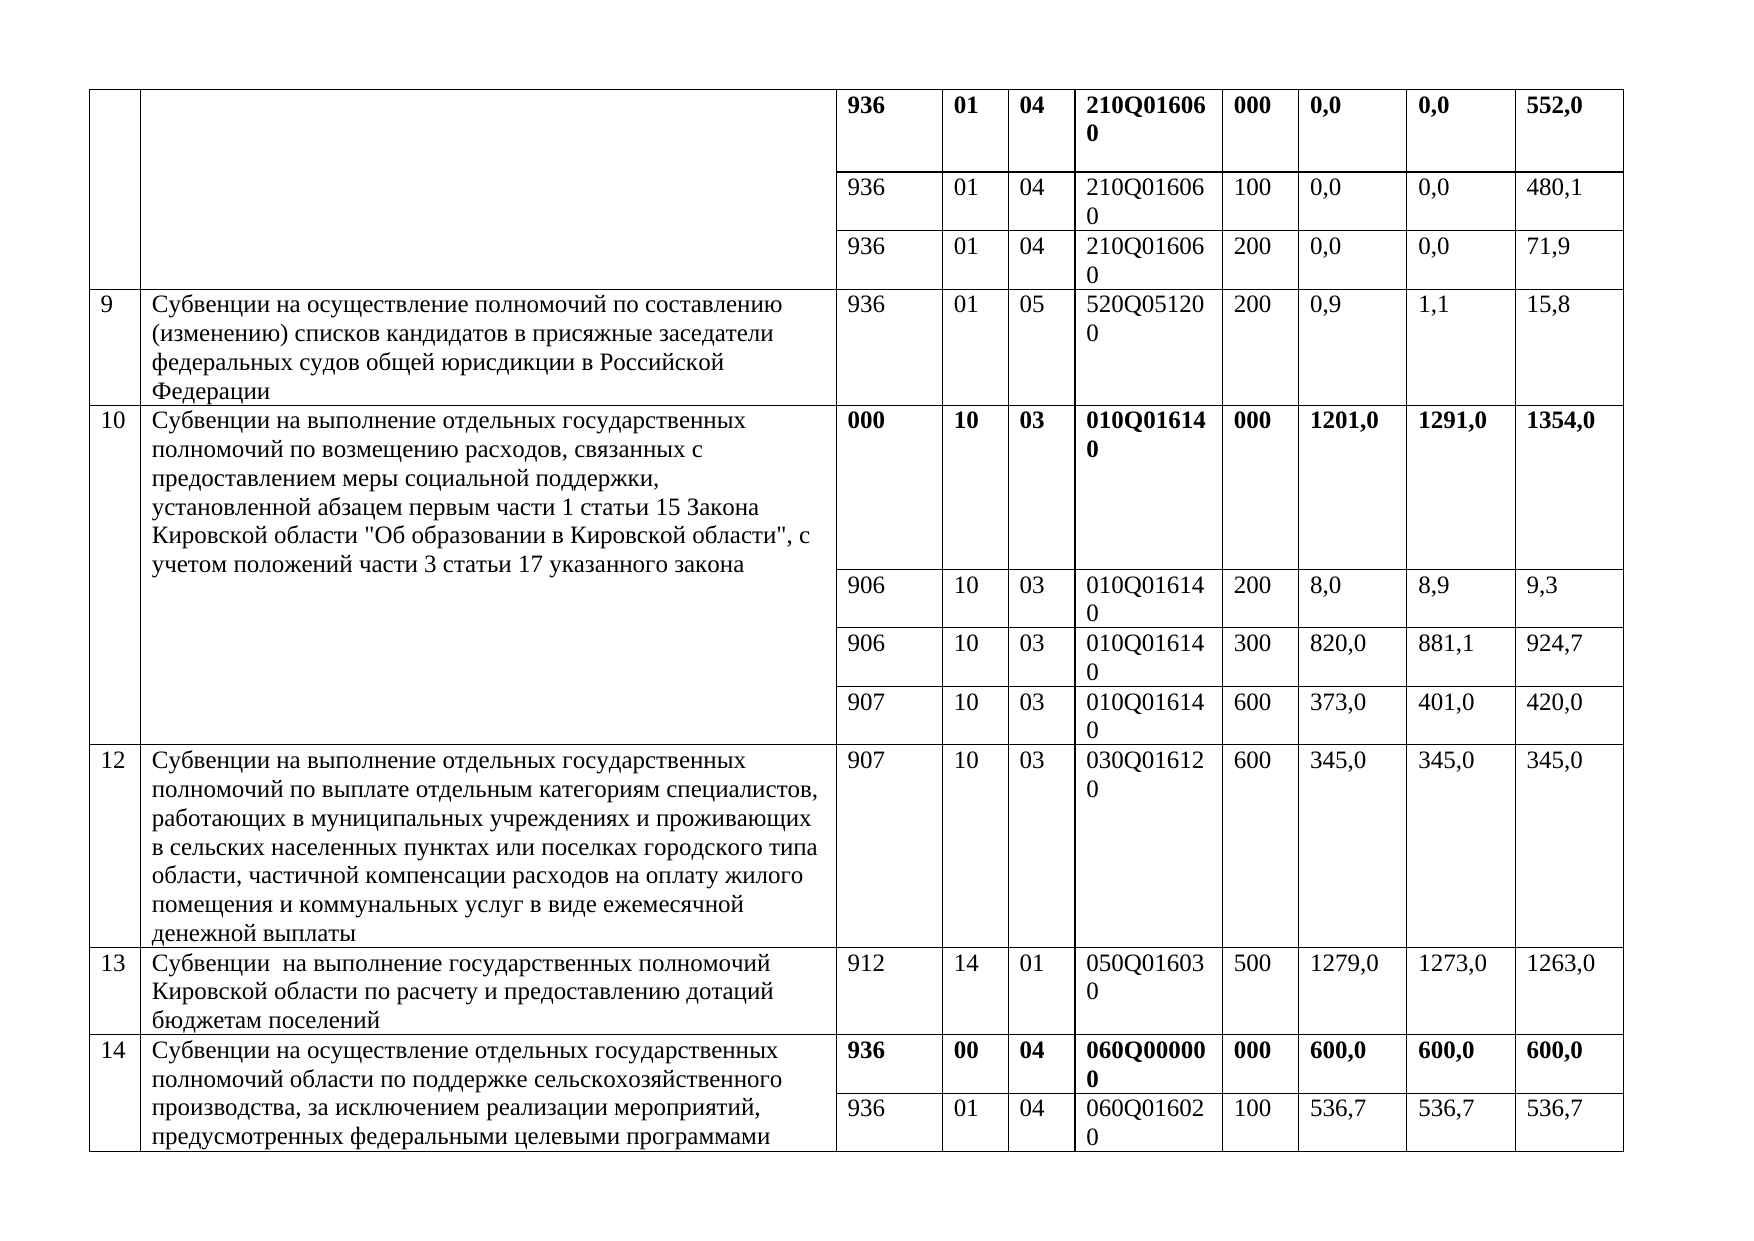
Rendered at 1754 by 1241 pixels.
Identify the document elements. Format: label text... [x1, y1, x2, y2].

table_cell 200 [1223, 231, 1298, 288]
table_cell 210Q016060 [1076, 231, 1222, 288]
table_cell 01 [943, 173, 1008, 230]
table_cell 0,0 [1299, 90, 1406, 171]
table_cell 010Q016140 [1076, 570, 1222, 627]
table_cell 10 [943, 406, 1008, 569]
table_cell 1273,0 [1407, 948, 1515, 1034]
table_cell 1291,0 [1407, 406, 1515, 569]
table_cell 1263,0 [1516, 948, 1623, 1034]
table_cell 600,0 [1299, 1035, 1406, 1092]
table_cell 01 [1009, 948, 1074, 1034]
table_cell 936 [837, 90, 942, 171]
table_cell 9 [90, 290, 140, 404]
table_cell 345,0 [1407, 745, 1515, 947]
table_cell 010Q016140 [1076, 406, 1222, 569]
table_cell 000 [1223, 1035, 1298, 1092]
table_cell 820,0 [1299, 628, 1406, 686]
table_cell 210Q016060 [1076, 90, 1222, 171]
table_cell 10 [943, 745, 1008, 947]
table_cell 1279,0 [1299, 948, 1406, 1034]
table_cell 04 [1009, 1094, 1074, 1151]
table_cell 912 [837, 948, 942, 1034]
table_cell 0,0 [1299, 173, 1406, 230]
table_cell 906 [837, 628, 942, 686]
table_cell 0,0 [1299, 231, 1406, 288]
table_cell 13 [90, 948, 140, 1034]
table_cell 060Q016020 [1076, 1094, 1222, 1151]
table_cell 600 [1223, 745, 1298, 947]
table_cell 100 [1223, 1094, 1298, 1151]
table_cell 936 [837, 173, 942, 230]
table_cell 8,9 [1407, 570, 1515, 627]
table_cell 010Q016140 [1076, 687, 1222, 744]
table_cell Субвенции на осуществление полномочий по составлению (изменению) списков кандидатов в присяжные заседатели федеральных судов общей юрисдикции в Российской Федерации [141, 290, 836, 404]
table_cell 01 [943, 1094, 1008, 1151]
table_cell 060Q000000 [1076, 1035, 1222, 1092]
table_cell 500 [1223, 948, 1298, 1034]
table_cell 030Q016120 [1076, 745, 1222, 947]
table_cell 480,1 [1516, 173, 1623, 230]
table_cell 1201,0 [1299, 406, 1406, 569]
table_cell 000 [1223, 406, 1298, 569]
table_cell 0,0 [1407, 90, 1515, 171]
table_cell 01 [943, 90, 1008, 171]
table_cell 936 [837, 1094, 942, 1151]
table_cell 881,1 [1407, 628, 1515, 686]
table_cell 03 [1009, 406, 1074, 569]
table_cell 420,0 [1516, 687, 1623, 744]
table_cell 536,7 [1516, 1094, 1623, 1151]
table_cell 210Q016060 [1076, 173, 1222, 230]
table_cell 05 [1009, 290, 1074, 404]
table_cell 03 [1009, 628, 1074, 686]
table_cell 04 [1009, 173, 1074, 230]
table_cell 600,0 [1407, 1035, 1515, 1092]
table_cell 1354,0 [1516, 406, 1623, 569]
table_cell 000 [837, 406, 942, 569]
table_cell 345,0 [1299, 745, 1406, 947]
table_cell 10 [943, 570, 1008, 627]
table_cell 907 [837, 745, 942, 947]
table_cell 050Q016030 [1076, 948, 1222, 1034]
table_cell 936 [837, 290, 942, 404]
table_cell 0,9 [1299, 290, 1406, 404]
table_cell 401,0 [1407, 687, 1515, 744]
table_cell 04 [1009, 90, 1074, 171]
table_cell 01 [943, 290, 1008, 404]
table_cell 03 [1009, 745, 1074, 947]
table_cell Субвенции на выполнение государственных полномочий Кировской области по расчету и предоставлению дотаций бюджетам поселений [141, 948, 836, 1034]
table_cell 907 [837, 687, 942, 744]
table_cell 373,0 [1299, 687, 1406, 744]
table_cell 936 [837, 231, 942, 288]
table_cell 0,0 [1407, 231, 1515, 288]
table_cell 10 [943, 628, 1008, 686]
table_cell 03 [1009, 570, 1074, 627]
table_cell 906 [837, 570, 942, 627]
table_cell 03 [1009, 687, 1074, 744]
table_cell 000 [1223, 90, 1298, 171]
table_cell 00 [943, 1035, 1008, 1092]
table_cell 300 [1223, 628, 1298, 686]
table_cell 71,9 [1516, 231, 1623, 288]
table_cell 01 [943, 231, 1008, 288]
table_cell Субвенции на выполнение отдельных государственных полномочий по возмещению расходов, связанных с предоставлением меры социальной поддержки, установленной абзацем первым части 1 статьи 15 Закона Кировской области "Об образовании в Кировской области", с учетом положений части 3 статьи 17 указанного закона [141, 406, 836, 744]
table_cell 04 [1009, 231, 1074, 288]
table_cell 9,3 [1516, 570, 1623, 627]
table_cell 12 [90, 745, 140, 947]
table_cell 536,7 [1407, 1094, 1515, 1151]
table_cell 100 [1223, 173, 1298, 230]
table_cell 14 [90, 1035, 140, 1151]
table_cell 936 [837, 1035, 942, 1092]
table_cell 010Q016140 [1076, 628, 1222, 686]
table_cell 200 [1223, 570, 1298, 627]
table_cell 600,0 [1516, 1035, 1623, 1092]
table_cell 10 [943, 687, 1008, 744]
table_cell Субвенции на осуществление отдельных государственных полномочий области по поддержке сельскохозяйственного производства, за исключением реализации мероприятий, предусмотренных федеральными целевыми программами [141, 1035, 836, 1151]
table_cell 345,0 [1516, 745, 1623, 947]
table_cell 536,7 [1299, 1094, 1406, 1151]
table_cell 924,7 [1516, 628, 1623, 686]
table_cell 1,1 [1407, 290, 1515, 404]
table_cell 04 [1009, 1035, 1074, 1092]
table_cell 14 [943, 948, 1008, 1034]
table_cell 552,0 [1516, 90, 1623, 171]
table_cell 15,8 [1516, 290, 1623, 404]
table_cell 200 [1223, 290, 1298, 404]
table_cell 600 [1223, 687, 1298, 744]
table_cell 8,0 [1299, 570, 1406, 627]
table_cell 520Q051200 [1076, 290, 1222, 404]
table_cell Субвенции на выполнение отдельных государственных полномочий по выплате отдельным категориям специалистов, работающих в муниципальных учреждениях и проживающих в сельских населенных пунктах или поселках городского типа области, частичной компенсации расходов на оплату жилого помещения и коммунальных услуг в виде ежемесячной денежной выплаты [141, 745, 836, 947]
table_cell 0,0 [1407, 173, 1515, 230]
table_cell 10 [90, 406, 140, 744]
